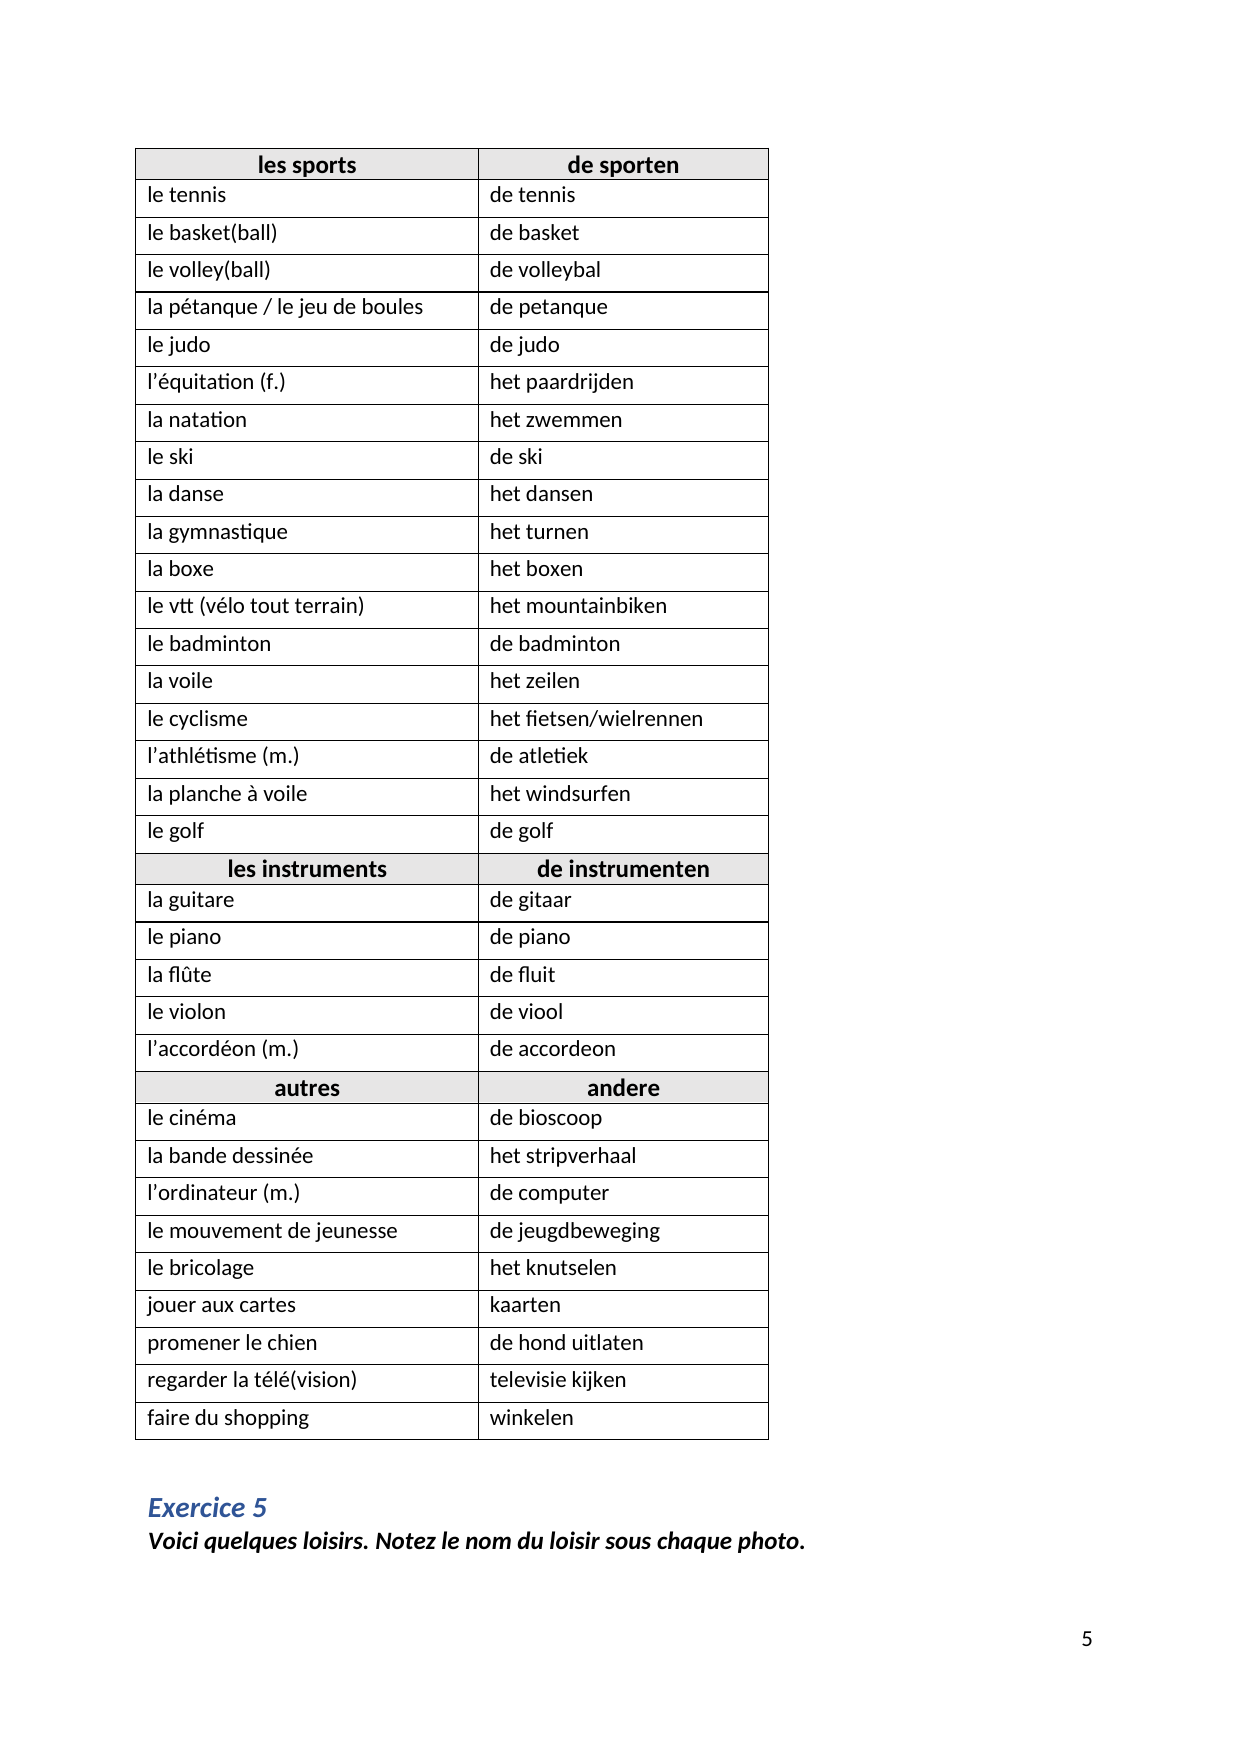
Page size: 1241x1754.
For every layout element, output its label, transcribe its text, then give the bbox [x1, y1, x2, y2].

table_cell le mouvement de jeunesse [136, 1216, 478, 1252]
table_cell het knutselen [479, 1253, 768, 1289]
table_cell la voile [136, 666, 478, 703]
table_cell le volley(ball) [136, 255, 478, 291]
table_cell het windsurfen [479, 779, 768, 815]
table_cell le badminton [136, 629, 478, 665]
table_cell de ski [479, 442, 768, 478]
table_cell l’ordinateur (m.) [136, 1178, 478, 1215]
table_cell de gitaar [479, 885, 768, 921]
table_cell le judo [136, 330, 478, 366]
table_cell de golf [479, 816, 768, 852]
table_cell winkelen [479, 1403, 768, 1439]
table_cell de jeugdbeweging [479, 1216, 768, 1252]
table_cell l’équitation (f.) [136, 367, 478, 404]
table_cell de fluit [479, 960, 768, 996]
table_cell autres [136, 1072, 478, 1102]
table_cell het fietsen/wielrennen [479, 704, 768, 740]
table_cell le tennis [136, 180, 478, 217]
table_cell de piano [479, 923, 768, 959]
table_cell le piano [136, 923, 478, 959]
table_cell le vtt (vélo tout terrain) [136, 592, 478, 628]
table_cell de computer [479, 1178, 768, 1215]
table_cell de accordeon [479, 1035, 768, 1071]
table_header les sports [136, 149, 478, 179]
table_cell la guitare [136, 885, 478, 921]
table_cell andere [479, 1072, 768, 1102]
table_cell l’accordéon (m.) [136, 1035, 478, 1071]
table_cell kaarten [479, 1291, 768, 1327]
table_cell les instruments [136, 854, 478, 884]
table_cell de viool [479, 997, 768, 1033]
table_cell het paardrijden [479, 367, 768, 404]
subtitle Exercice 5 [148, 1489, 1093, 1525]
table_cell de petanque [479, 293, 768, 329]
table_cell l’athlétisme (m.) [136, 741, 478, 778]
table_cell het turnen [479, 517, 768, 553]
table_cell le cyclisme [136, 704, 478, 740]
table_cell promener le chien [136, 1328, 478, 1364]
table_cell het zwemmen [479, 405, 768, 441]
table_cell la bande dessinée [136, 1141, 478, 1177]
table_cell de bioscoop [479, 1104, 768, 1140]
table_cell het mountainbiken [479, 592, 768, 628]
table_cell televisie kijken [479, 1365, 768, 1402]
table_cell het stripverhaal [479, 1141, 768, 1177]
table_cell la boxe [136, 554, 478, 591]
table_cell la natation [136, 405, 478, 441]
table_cell le violon [136, 997, 478, 1033]
table_cell le golf [136, 816, 478, 852]
table_cell le basket(ball) [136, 218, 478, 254]
table_cell de hond uitlaten [479, 1328, 768, 1364]
table_cell la planche à voile [136, 779, 478, 815]
table_cell de basket [479, 218, 768, 254]
table_cell het zeilen [479, 666, 768, 703]
table_cell jouer aux cartes [136, 1291, 478, 1327]
table_cell le ski [136, 442, 478, 478]
table_cell la gymnastique [136, 517, 478, 553]
table_cell regarder la télé(vision) [136, 1365, 478, 1402]
table_cell la flûte [136, 960, 478, 996]
table_cell de tennis [479, 180, 768, 217]
table_header de sporten [479, 149, 768, 179]
text Voici quelques loisirs. Notez le nom du loisir sous chaque photo. [148, 1525, 1093, 1555]
table_cell de instrumenten [479, 854, 768, 884]
table_cell de badminton [479, 629, 768, 665]
table_cell la danse [136, 480, 478, 516]
table_cell le cinéma [136, 1104, 478, 1140]
table_cell de volleybal [479, 255, 768, 291]
table_cell le bricolage [136, 1253, 478, 1289]
table_cell la pétanque / le jeu de boules [136, 293, 478, 329]
table_cell het boxen [479, 554, 768, 591]
table_cell de judo [479, 330, 768, 366]
table_cell de atletiek [479, 741, 768, 778]
table_cell het dansen [479, 480, 768, 516]
table_cell faire du shopping [136, 1403, 478, 1439]
